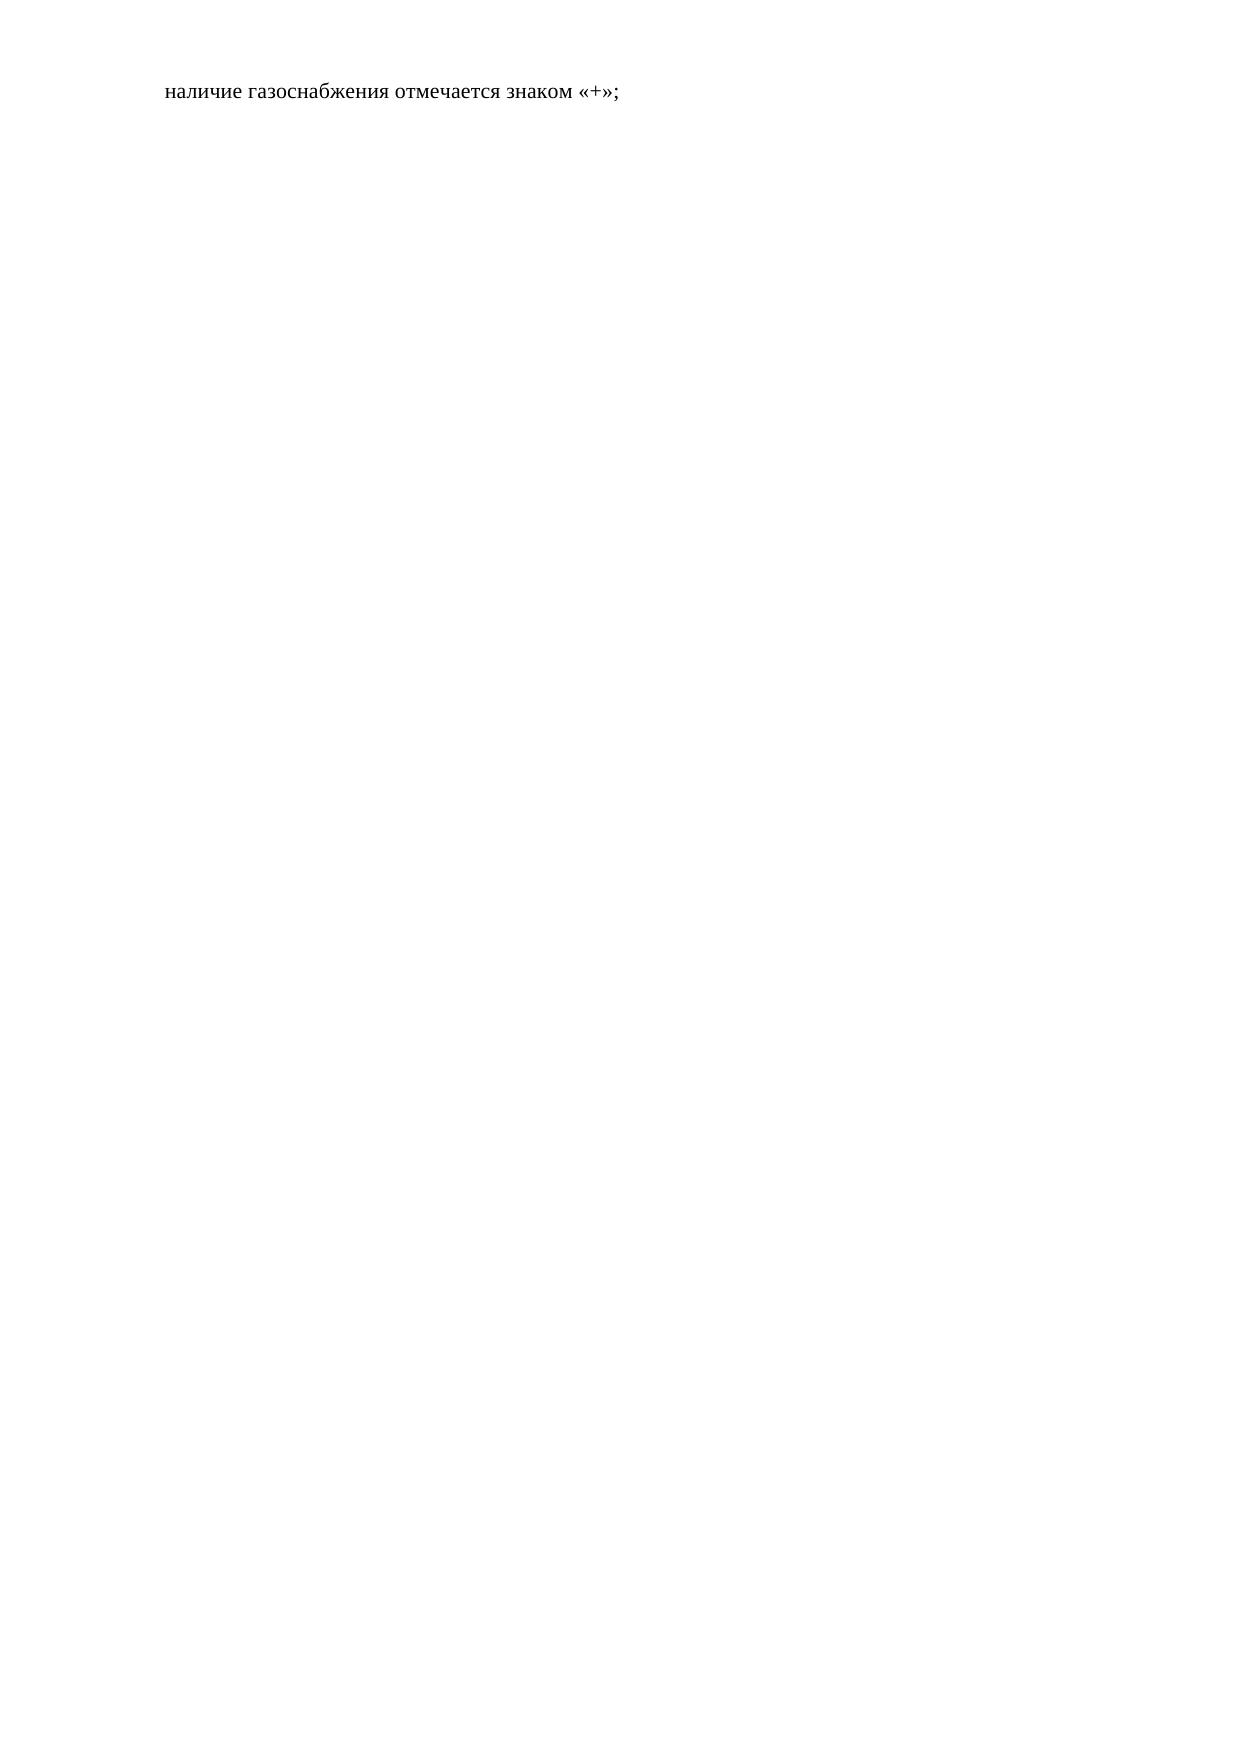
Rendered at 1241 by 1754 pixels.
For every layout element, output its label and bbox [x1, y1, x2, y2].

text [164, 75, 853, 104]
